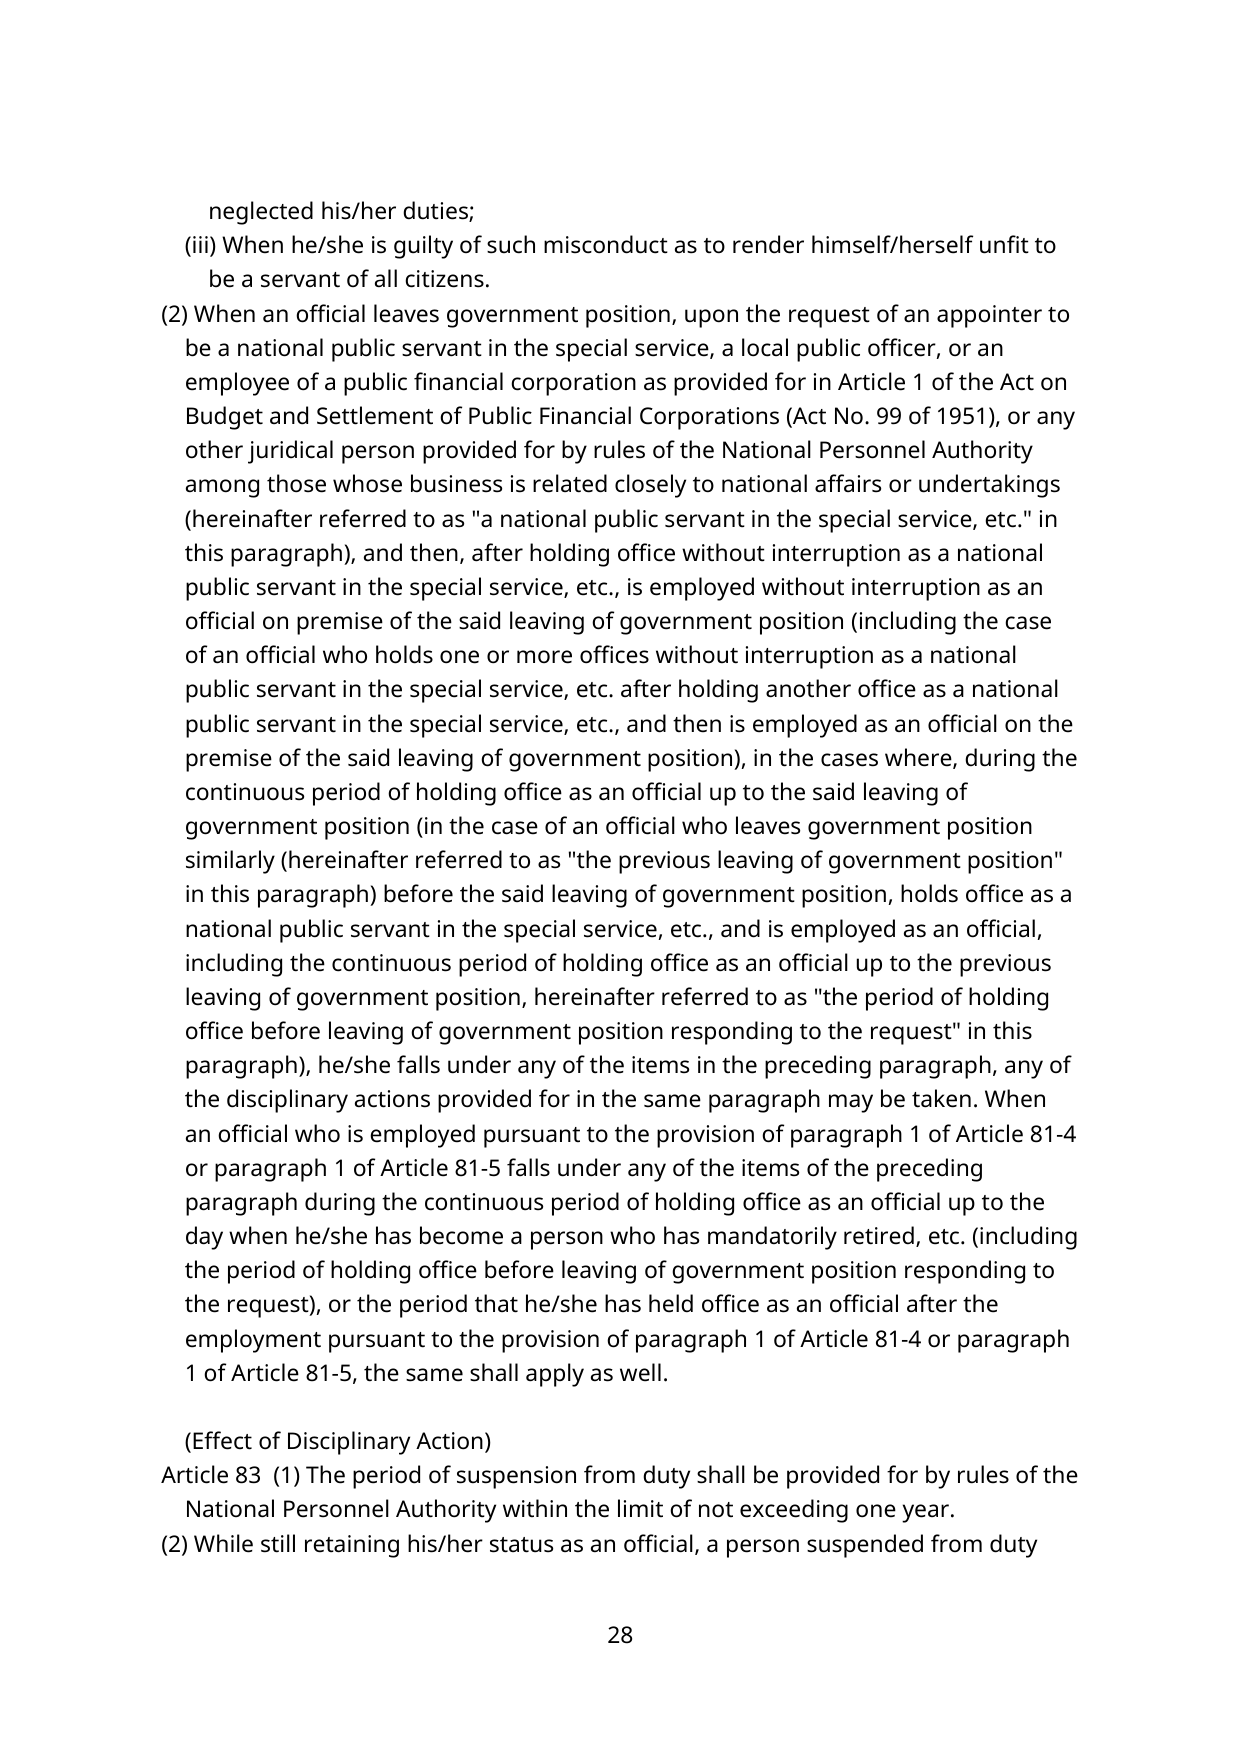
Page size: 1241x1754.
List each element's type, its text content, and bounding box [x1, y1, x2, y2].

text (Effect of Disciplinary Action) [184, 1424, 1079, 1458]
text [161, 1526, 1079, 1560]
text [184, 194, 1079, 228]
text (2) When an official leaves government position, upon the request of an appointer to be a national public servant in the special service, a local public officer, or an employee of a public financial corporation as provided for in Article 1 of the Act on Budget and Settlement of Public Financial Corporations (Act No. 99 of 1951), or any other juridical person provided for by rules of the National Personnel Authority among those whose business is related closely to national affairs or undertakings (hereinafter referred to as "a national public servant in the special service, etc." in this paragraph), and then, after holding office without interruption as a national public servant in the special service, etc., is employed without interruption as an official on premise of the said leaving of government position (including the case of an official who holds one or more offices without interruption as a national public servant in the special service, etc. after holding another office as a national public servant in the special service, etc., and then is employed as an official on the premise of the said leaving of government position), in the cases where, during the continuous period of holding office as an official up to the said leaving of government position (in the case of an official who leaves government position similarly (hereinafter referred to as "the previous leaving of government position" in this paragraph) before the said leaving of government position, holds office as a national public servant in the special service, etc., and is employed as an official, including the continuous period of holding office as an official up to the previous leaving of government position, hereinafter referred to as "the period of holding office before leaving of government position responding to the request" in this paragraph), he/she falls under any of the items in the preceding paragraph, any of the disciplinary actions provided for in the same paragraph may be taken. When an official who is employed pursuant to the provision of paragraph 1 of Article 81-4 or paragraph 1 of Article 81-5 falls under any of the items of the preceding paragraph during the continuous period of holding office as an official up to the day when he/she has become a person who has mandatorily retired, etc. (including the period of holding office before leaving of government position responding to the request), or the period that he/she has held office as an official after the employment pursuant to the provision of paragraph 1 of Article 81-4 or paragraph 1 of Article 81-5, the same shall apply as well. [161, 296, 1079, 1389]
text (iii) When he/she is guilty of such misconduct as to render himself/herself unfit to be a servant of all citizens. [184, 228, 1079, 296]
text Article 83 (1) The period of suspension from duty shall be provided for by rules of the National Personnel Authority within the limit of not exceeding one year. [161, 1458, 1079, 1526]
